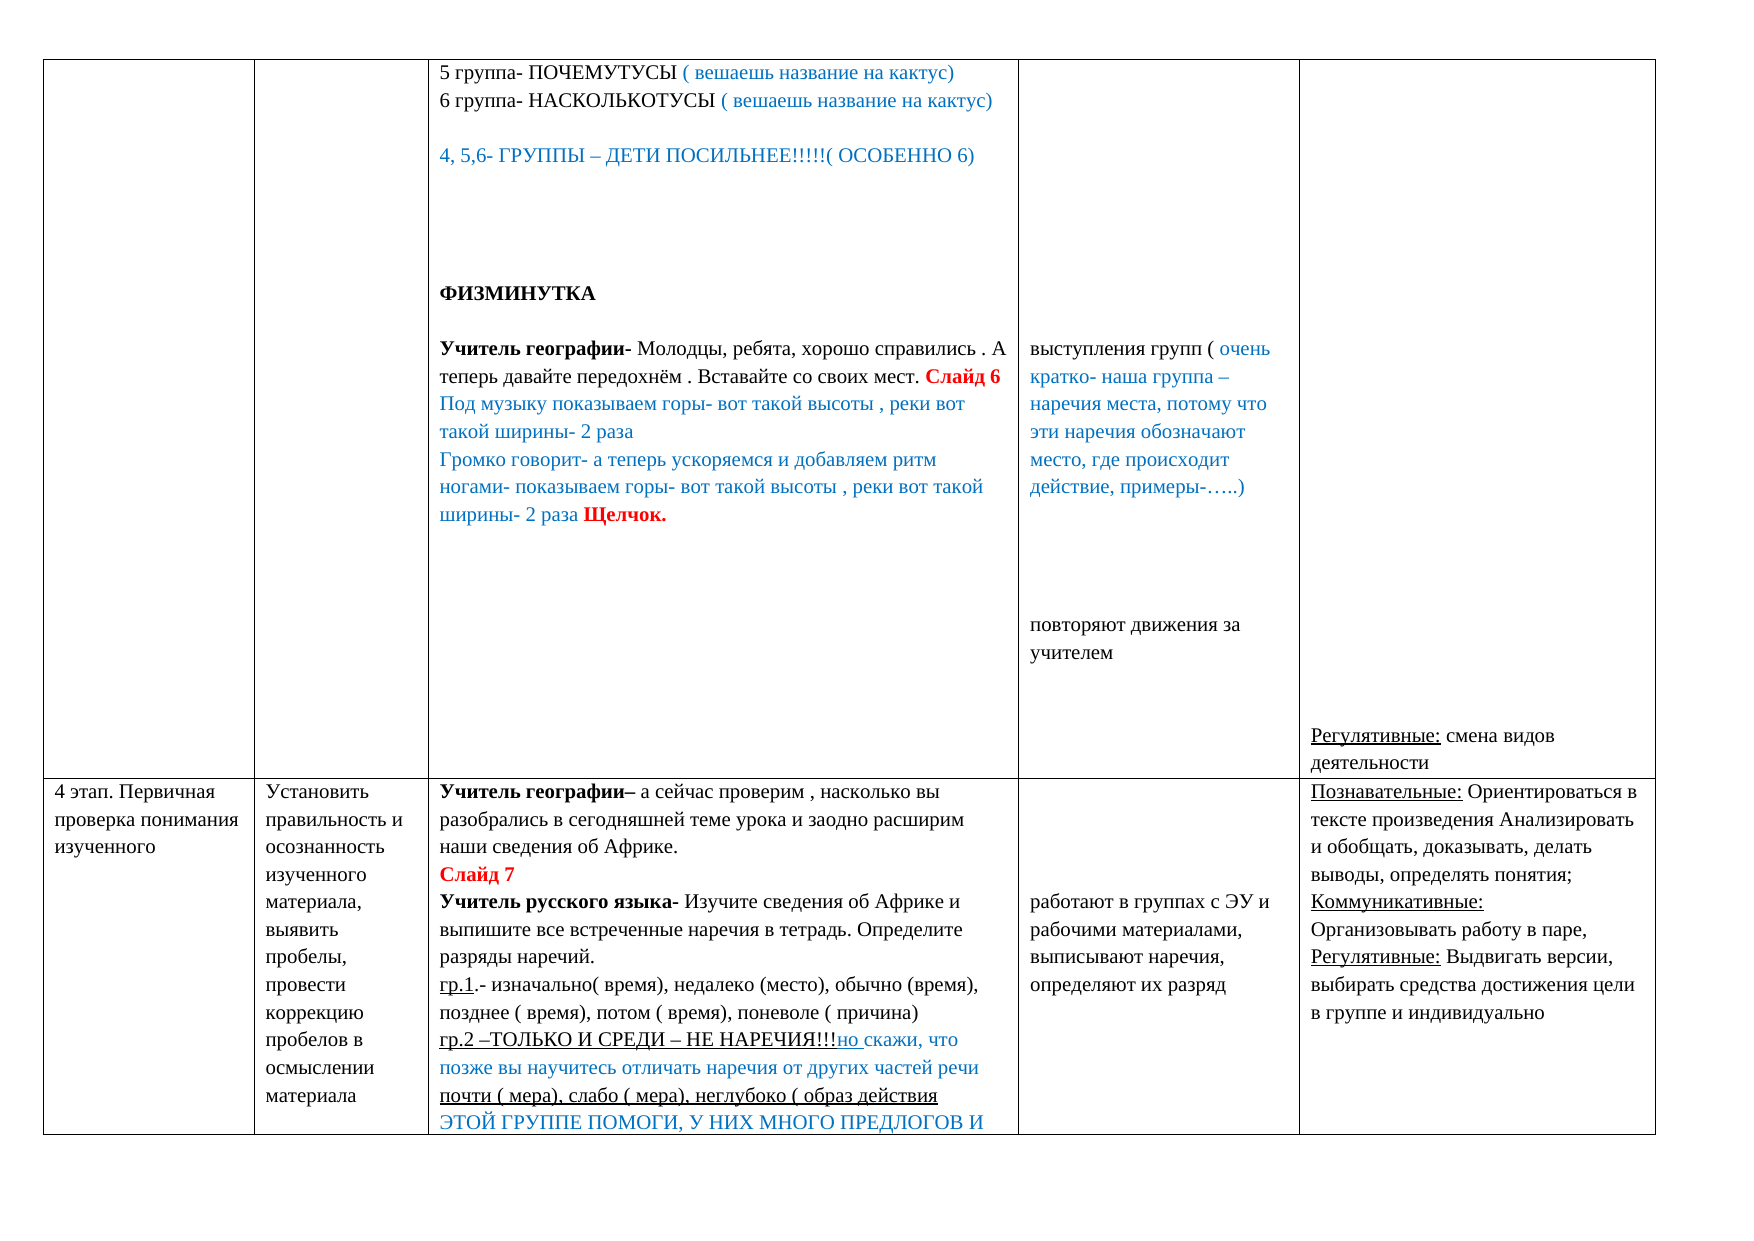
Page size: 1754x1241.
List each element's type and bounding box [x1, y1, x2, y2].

table_cell [1300, 60, 1655, 778]
table_cell [429, 60, 1018, 778]
table_cell [255, 779, 428, 1134]
table_cell [44, 779, 254, 1134]
table_cell [429, 779, 1018, 1134]
table_cell [1019, 779, 1299, 1134]
table_cell [255, 60, 428, 778]
table_cell [44, 60, 254, 778]
table_cell [1300, 779, 1655, 1134]
table_cell [1019, 60, 1299, 778]
